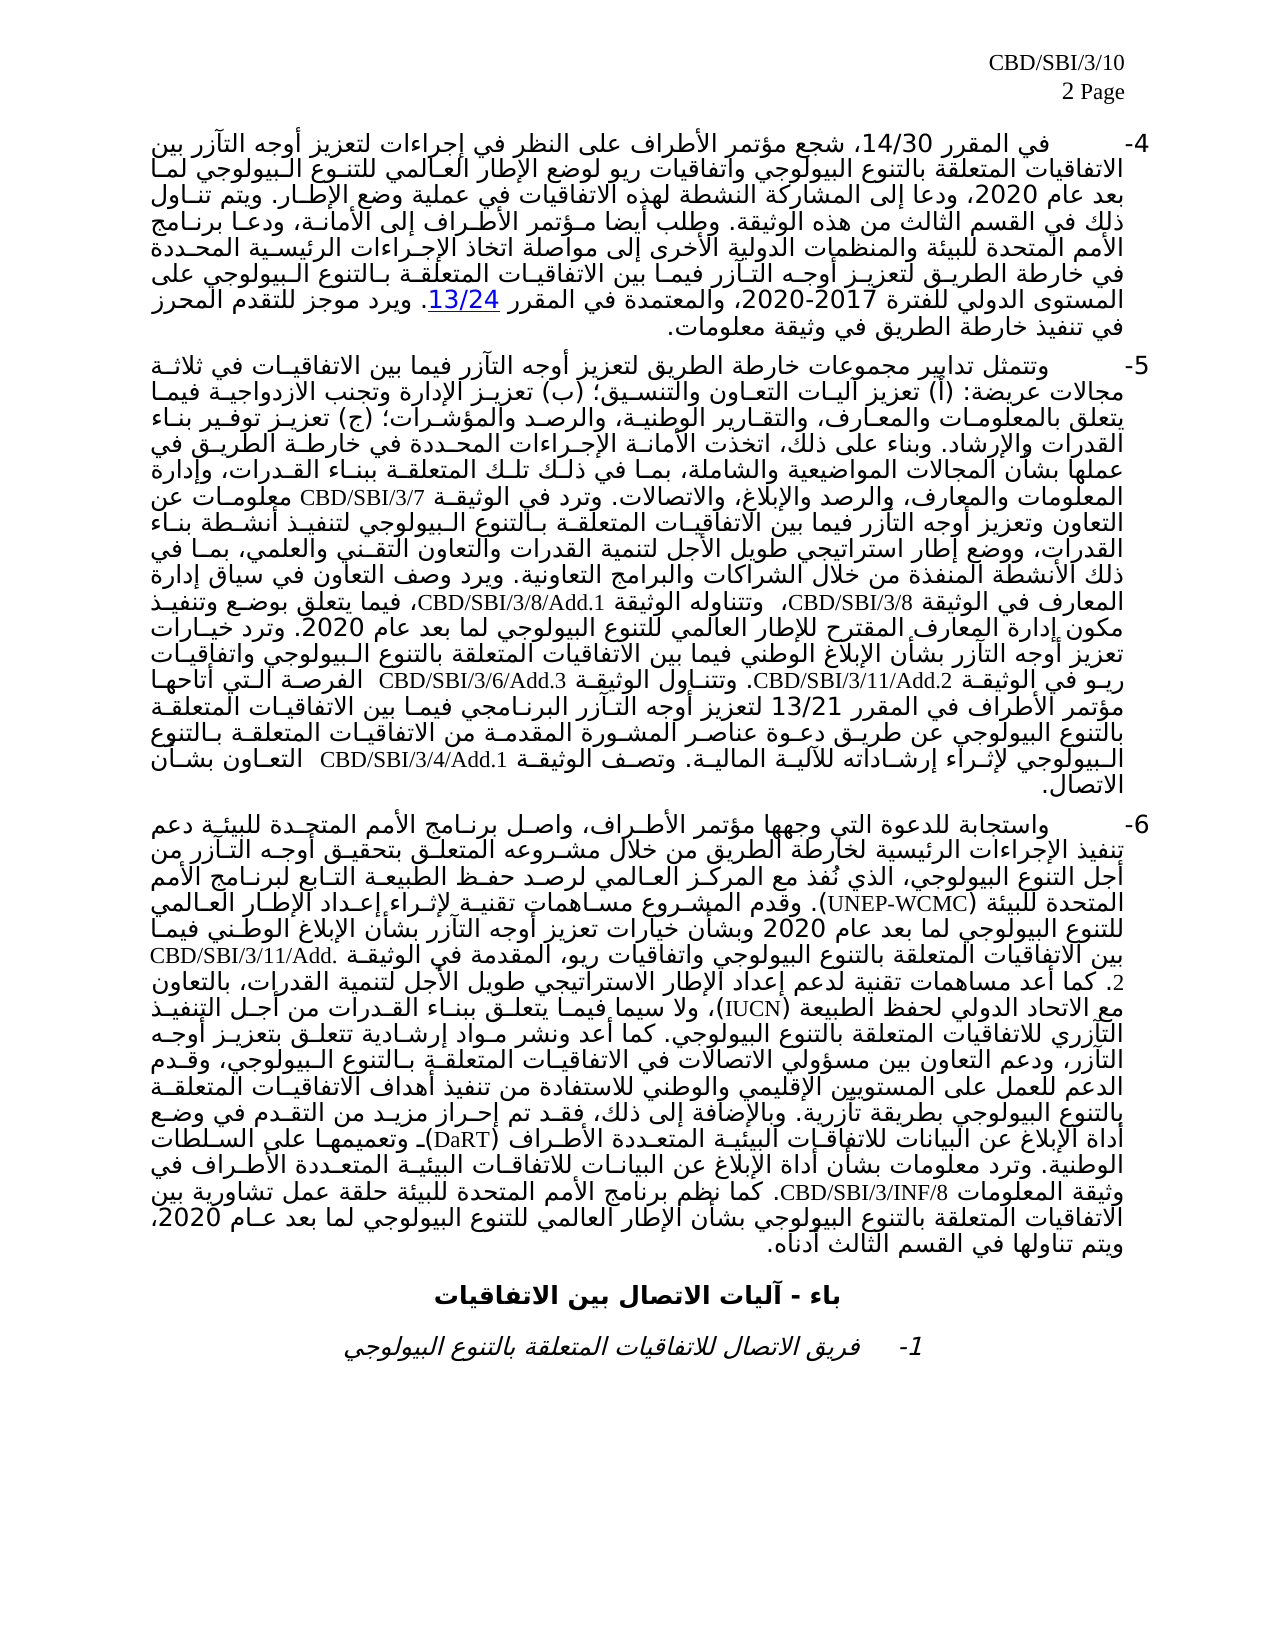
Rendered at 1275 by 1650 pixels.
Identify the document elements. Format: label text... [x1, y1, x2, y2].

list واستجابة للدعوة التي وجهها مؤتمر الأطراف، واصل برنامج الأمم المتحدة للبيئة دعم تنفيذ الإجراءات الرئيسية لخارطة الطريق من خلال مشروعه المتعلق بتحقيق أوجه التآزر من أجل التنوع البيولوجي، الذي نُفذ مع المركز العالمي لرصد حفظ الطبيعة التابع لبرنامج الأمم المتحدة للبيئة (UNEP-WCMC). وقدم المشروع مساهمات تقنية لإثراء إعداد الإطار العالمي للتنوع البيولوجي لما بعد عام 2020 وبشأن خيارات تعزيز أوجه التآزر بشأن الإبلاغ الوطني فيما بين الاتفاقيات المتعلقة بالتنوع البيولوجي واتفاقيات ريو، المقدمة في الوثيقة CBD/SBI/3/11/Add. 2. كما أعد مساهمات تقنية لدعم إعداد الإطار الاستراتيجي طويل الأجل لتنمية القدرات، بالتعاون مع الاتحاد الدولي لحفظ الطبيعة (IUCN)، ولا سيما فيما يتعلق ببناء القدرات من أجل التنفيذ التآزري للاتفاقيات المتعلقة بالتنوع البيولوجي. كما أعد ونشر مواد إرشادية تتعلق بتعزيز أوجه التآزر، ودعم التعاون بين مسؤولي الاتصالات في الاتفاقيات المتعلقة بالتنوع البيولوجي، وقدم الدعم للعمل على المستويين الإقليمي والوطني للاستفادة من تنفيذ أهداف الاتفاقيات المتعلقة بالتنوع البيولوجي بطريقة تآزرية. وبالإضافة إلى ذلك، فقد تم إحراز مزيد من التقدم في وضع أداة الإبلاغ عن البيانات للاتفاقات البيئية المتعددة الأطراف (DaRT) وتعميمها على السلطات الوطنية. وترد معلومات بشأن أداة الإبلاغ عن البيانات للاتفاقات البيئية المتعددة الأطراف في وثيقة المعلومات CBD/SBI/3/INF/8. كما نظم برنامج الأمم المتحدة للبيئة حلقة عمل تشاورية بين الاتفاقيات المتعلقة بالتنوع البيولوجي بشأن الإطار العالمي للتنوع البيولوجي لما بعد عام 2020، ويتم تناولها في القسم الثالث أدناه. [150, 812, 1124, 1259]
list وتتمثل تدابير مجموعات خارطة الطريق لتعزيز أوجه التآزر فيما بين الاتفاقيات في ثلاثة مجالات عريضة: (أ) تعزيز آليات التعاون والتنسيق؛ (ب) تعزيز الإدارة وتجنب الازدواجية فيما يتعلق بالمعلومات والمعارف، والتقارير الوطنية، والرصد والمؤشرات؛ (ج) تعزيز توفير بناء القدرات والإرشاد. وبناء على ذلك، اتخذت الأمانة الإجراءات المحددة في خارطة الطريق في عملها بشأن المجالات المواضيعية والشاملة، بما في ذلك تلك المتعلقة ببناء القدرات، وإدارة المعلومات والمعارف، والرصد والإبلاغ، والاتصالات. وترد في الوثيقة CBD/SBI/3/7 معلومات عن التعاون وتعزيز أوجه التآزر فيما بين الاتفاقيات المتعلقة بالتنوع البيولوجي لتنفيذ أنشطة بناء القدرات، ووضع إطار استراتيجي طويل الأجل لتنمية القدرات والتعاون التقني والعلمي، بما في ذلك الأنشطة المنفذة من خلال الشراكات والبرامج التعاونية. ويرد وصف التعاون في سياق إدارة المعارف في الوثيقة CBD/SBI/3/8، وتتناوله الوثيقة CBD/SBI/3/8/Add.1، فيما يتعلق بوضع وتنفيذ مكون إدارة المعارف المقترح للإطار العالمي للتنوع البيولوجي لما بعد عام 2020. وترد خيارات تعزيز أوجه التآزر بشأن الإبلاغ الوطني فيما بين الاتفاقيات المتعلقة بالتنوع البيولوجي واتفاقيات ريو في الوثيقة CBD/SBI/3/11/Add.2. وتتناول الوثيقة CBD/SBI/3/6/Add.3 الفرصة التي أتاحها مؤتمر الأطراف في المقرر 13/21 لتعزيز أوجه التآزر البرنامجي فيما بين الاتفاقيات المتعلقة بالتنوع البيولوجي عن طريق دعوة عناصر المشورة المقدمة من الاتفاقيات المتعلقة بالتنوع البيولوجي لإثراء إرشاداته للآلية المالية. وتصف الوثيقة CBD/SBI/3/4/Add.1 التعاون بشأن الاتصال. [150, 354, 1124, 800]
list في المقرر 14/30، شجع مؤتمر الأطراف على النظر في إجراءات لتعزيز أوجه التآزر بين الاتفاقيات المتعلقة بالتنوع البيولوجي واتفاقيات ريو لوضع الإطار العالمي للتنوع البيولوجي لما بعد عام 2020، ودعا إلى المشاركة النشطة لهذه الاتفاقيات في عملية وضع الإطار. ويتم تناول ذلك في القسم الثالث من هذه الوثيقة. وطلب أيضا مؤتمر الأطراف إلى الأمانة، ودعا برنامج الأمم المتحدة للبيئة والمنظمات الدولية الأخرى إلى مواصلة اتخاذ الإجراءات الرئيسية المحددة في خارطة الطريق لتعزيز أوجه التآزر فيما بين الاتفاقيات المتعلقة بالتنوع البيولوجي على المستوى الدولي للفترة 2017-2020، والمعتمدة في المقرر 13/24. ويرد موجز للتقدم المحرز في تنفيذ خارطة الطريق في وثيقة معلومات. [150, 131, 1124, 341]
text باء - آليات الاتصال بين الاتفاقيات [150, 1284, 1125, 1310]
list فريق الاتصال للاتفاقيات المتعلقة بالتنوع البيولوجي [150, 1335, 1088, 1361]
